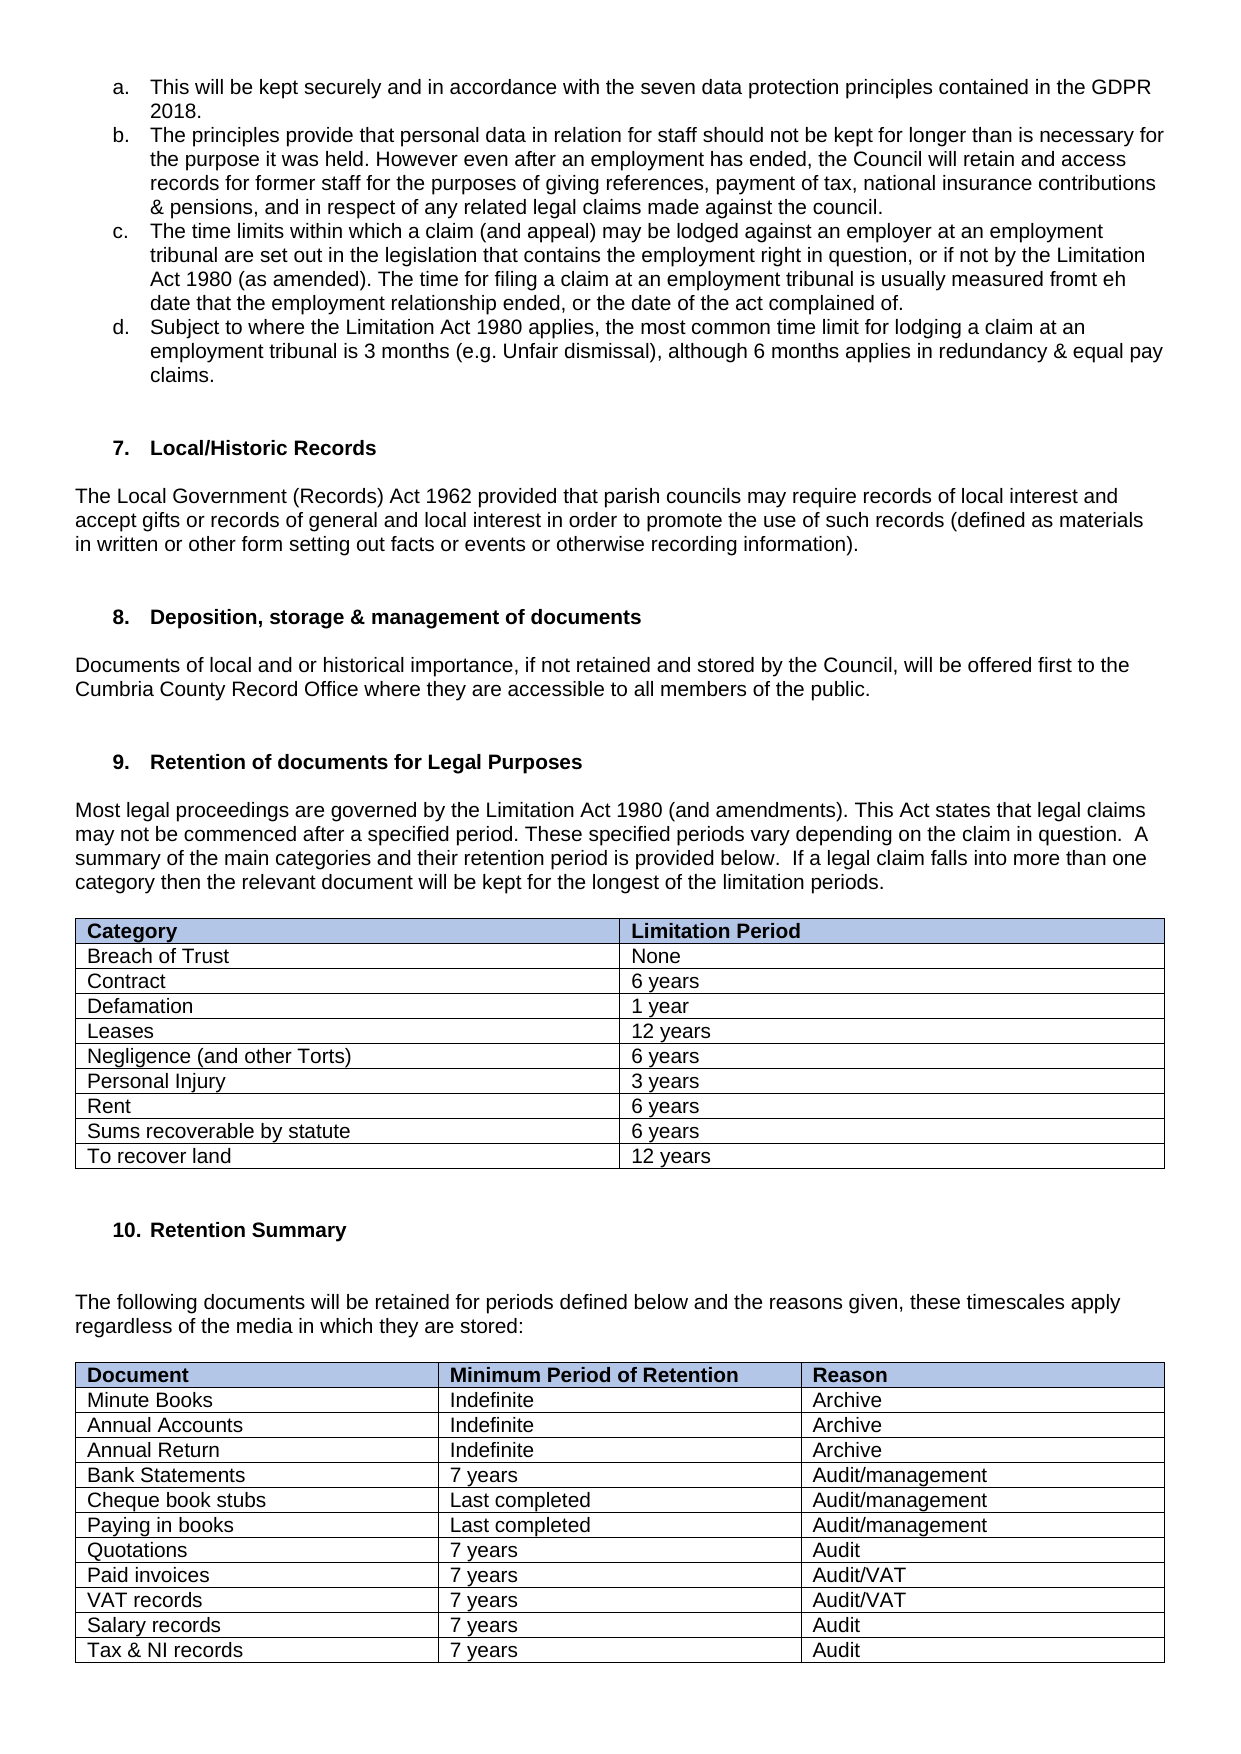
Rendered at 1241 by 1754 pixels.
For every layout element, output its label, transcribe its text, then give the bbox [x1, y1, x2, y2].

table_cell Indefinite [439, 1413, 801, 1437]
table_cell Defamation [76, 994, 619, 1018]
table_cell Leases [76, 1019, 619, 1043]
table_header Limitation Period [620, 919, 1164, 943]
list Subject to where the Limitation Act 1980 applies, the most common time limit for lodging a claim at an employment tribunal is 3 months (e.g. Unfair dismissal), although 6 months applies in redundancy & equal pay claims. [112, 314, 1165, 386]
text The following documents will be retained for periods defined below and the reasons given, these timescales apply regardless of the media in which they are stored: [75, 1290, 1165, 1338]
table_cell Archive [802, 1388, 1164, 1412]
table_cell Contract [76, 969, 619, 993]
table_cell Audit [802, 1538, 1164, 1562]
table_cell Audit [802, 1638, 1164, 1662]
table_cell Cheque book stubs [76, 1488, 438, 1512]
subtitle Retention Summary [112, 1218, 1165, 1242]
subtitle Retention of documents for Legal Purposes [112, 750, 1165, 774]
table_cell 7 years [439, 1588, 801, 1612]
table_header Category [76, 919, 619, 943]
table_cell 6 years [620, 1044, 1164, 1068]
text Most legal proceedings are governed by the Limitation Act 1980 (and amendments). This Act states that legal claims may not be commenced after a specified period. These specified periods vary depending on the claim in question. A summary of the main categories and their retention period is provided below. If a legal claim falls into more than one category then the relevant document will be kept for the longest of the limitation periods. [75, 798, 1165, 894]
table_cell 7 years [439, 1563, 801, 1587]
table_cell Audit/VAT [802, 1588, 1164, 1612]
table_cell 12 years [620, 1144, 1164, 1168]
table_cell Sums recoverable by statute [76, 1119, 619, 1143]
table_cell Last completed [439, 1488, 801, 1512]
table_cell 3 years [620, 1069, 1164, 1093]
table_cell Indefinite [439, 1388, 801, 1412]
table_cell 12 years [620, 1019, 1164, 1043]
table_cell Annual Accounts [76, 1413, 438, 1437]
table_cell Audit/management [802, 1488, 1164, 1512]
table_header Reason [802, 1363, 1164, 1387]
table_cell Salary records [76, 1613, 438, 1637]
table_cell 7 years [439, 1638, 801, 1662]
table_cell 6 years [620, 969, 1164, 993]
table_cell 7 years [439, 1463, 801, 1487]
table_cell Tax & NI records [76, 1638, 438, 1662]
table_cell Personal Injury [76, 1069, 619, 1093]
table_cell Negligence (and other Torts) [76, 1044, 619, 1068]
list This will be kept securely and in accordance with the seven data protection principles contained in the GDPR 2018. [112, 75, 1165, 123]
table_cell Indefinite [439, 1438, 801, 1462]
text Documents of local and or historical importance, if not retained and stored by the Council, will be offered first to the Cumbria County Record Office where they are accessible to all members of the public. [75, 653, 1165, 701]
table_cell 7 years [439, 1538, 801, 1562]
table_cell Rent [76, 1094, 619, 1118]
table_cell Audit/management [802, 1463, 1164, 1487]
table_cell Audit [802, 1613, 1164, 1637]
table_cell Quotations [76, 1538, 438, 1562]
table_header Minimum Period of Retention [439, 1363, 801, 1387]
table_cell To recover land [76, 1144, 619, 1168]
table_cell Last completed [439, 1513, 801, 1537]
table_cell None [620, 944, 1164, 968]
table_cell Annual Return [76, 1438, 438, 1462]
list The time limits within which a claim (and appeal) may be lodged against an employer at an employment tribunal are set out in the legislation that contains the employment right in question, or if not by the Limitation Act 1980 (as amended). The time for filing a claim at an employment tribunal is usually measured fromt eh date that the employment relationship ended, or the date of the act complained of. [112, 219, 1165, 314]
table_cell Minute Books [76, 1388, 438, 1412]
table_cell 6 years [620, 1094, 1164, 1118]
table_cell Breach of Trust [76, 944, 619, 968]
table_cell 1 year [620, 994, 1164, 1018]
table_cell Archive [802, 1413, 1164, 1437]
table_cell Archive [802, 1438, 1164, 1462]
table_cell 7 years [439, 1613, 801, 1637]
subtitle Local/Historic Records [112, 435, 1165, 459]
table_cell VAT records [76, 1588, 438, 1612]
list The principles provide that personal data in relation for staff should not be kept for longer than is necessary for the purpose it was held. However even after an employment has ended, the Council will retain and access records for former staff for the purposes of giving references, payment of tax, national insurance contributions & pensions, and in respect of any related legal claims made against the council. [112, 123, 1165, 219]
text The Local Government (Records) Act 1962 provided that parish councils may require records of local interest and accept gifts or records of general and local interest in order to promote the use of such records (defined as materials in written or other form setting out facts or events or otherwise recording information). [75, 484, 1165, 556]
table_cell Audit/management [802, 1513, 1164, 1537]
table_cell Audit/VAT [802, 1563, 1164, 1587]
table_header Document [76, 1363, 438, 1387]
table_cell Paying in books [76, 1513, 438, 1537]
table_cell Paid invoices [76, 1563, 438, 1587]
table_cell 6 years [620, 1119, 1164, 1143]
table_cell Bank Statements [76, 1463, 438, 1487]
subtitle Deposition, storage & management of documents [112, 604, 1165, 628]
